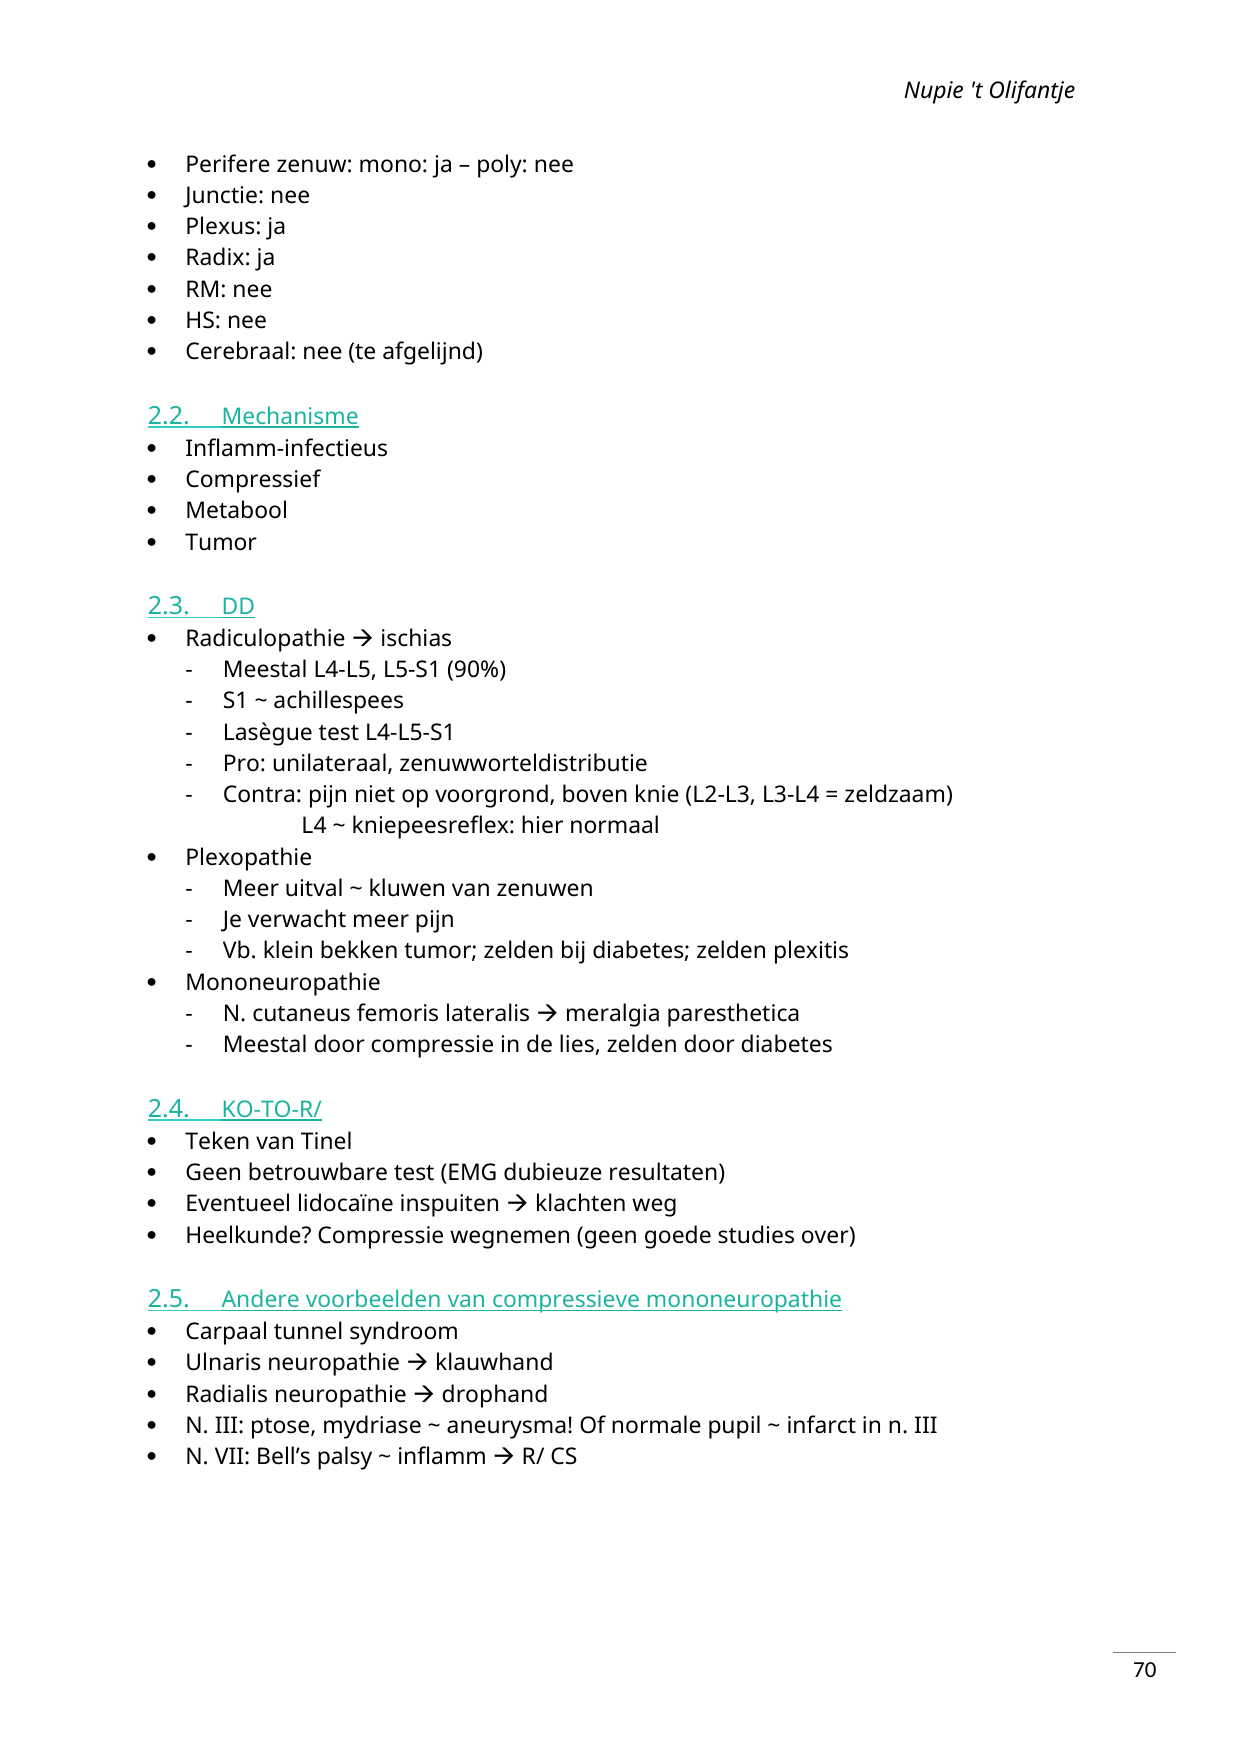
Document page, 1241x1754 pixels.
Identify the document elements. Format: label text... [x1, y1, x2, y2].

list N. cutaneus femoris lateralis meralgia paresthetica [185, 997, 1093, 1028]
list Meestal L4-L5, L5-S1 (90%) [185, 653, 1093, 684]
list Tumor [148, 525, 1093, 557]
list Teken van Tinel [148, 1125, 1093, 1156]
list Mononeuropathie [148, 966, 1093, 997]
list Je verwacht meer pijn [185, 903, 1093, 934]
list Cerebraal: nee (te afgelijnd) [148, 335, 1093, 366]
list N. III: ptose, mydriase ~ aneurysma! Of normale pupil ~ infarct in n. III [148, 1409, 1093, 1440]
list N. VII: Bell’s palsy ~ inflamm R/ CS [148, 1440, 1093, 1471]
list Meer uitval ~ kluwen van zenuwen [185, 872, 1093, 903]
list Compressief [148, 463, 1093, 494]
list Plexus: ja [148, 210, 1093, 241]
subtitle Mechanisme [148, 398, 1093, 432]
list Inflamm-infectieus [148, 432, 1093, 463]
subtitle KO-TO-R/ [148, 1091, 1093, 1125]
list Junctie: nee [148, 179, 1093, 210]
list Heelkunde? Compressie wegnemen (geen goede studies over) [148, 1218, 1093, 1250]
list Ulnaris neuropathie klauwhand [148, 1346, 1093, 1378]
list S1 ~ achillespees [185, 684, 1093, 716]
subtitle DD [148, 588, 1093, 622]
list Meestal door compressie in de lies, zelden door diabetes [185, 1028, 1093, 1059]
list Geen betrouwbare test (EMG dubieuze resultaten) [148, 1156, 1093, 1187]
list RM: nee [148, 273, 1093, 304]
list Metabool [148, 494, 1093, 525]
list Radiculopathie ischias [148, 622, 1093, 653]
list Contra: pijn niet op voorgrond, boven knie (L2-L3, L3-L4 = zeldzaam) [185, 778, 1093, 809]
list Carpaal tunnel syndroom [148, 1315, 1093, 1346]
list Plexopathie [148, 841, 1093, 872]
list Vb. klein bekken tumor; zelden bij diabetes; zelden plexitis [185, 934, 1093, 966]
list Lasègue test L4-L5-S1 [185, 716, 1093, 747]
list Radix: ja [148, 241, 1093, 273]
list L4 ~ kniepeesreflex: hier normaal [295, 809, 1093, 841]
list Perifere zenuw: mono: ja – poly: nee [148, 148, 1093, 179]
list HS: nee [148, 304, 1093, 335]
subtitle Andere voorbeelden van compressieve mononeuropathie [148, 1281, 1093, 1315]
list Pro: unilateraal, zenuwworteldistributie [185, 747, 1093, 778]
list Eventueel lidocaïne inspuiten klachten weg [148, 1187, 1093, 1218]
list Radialis neuropathie drophand [148, 1378, 1093, 1409]
